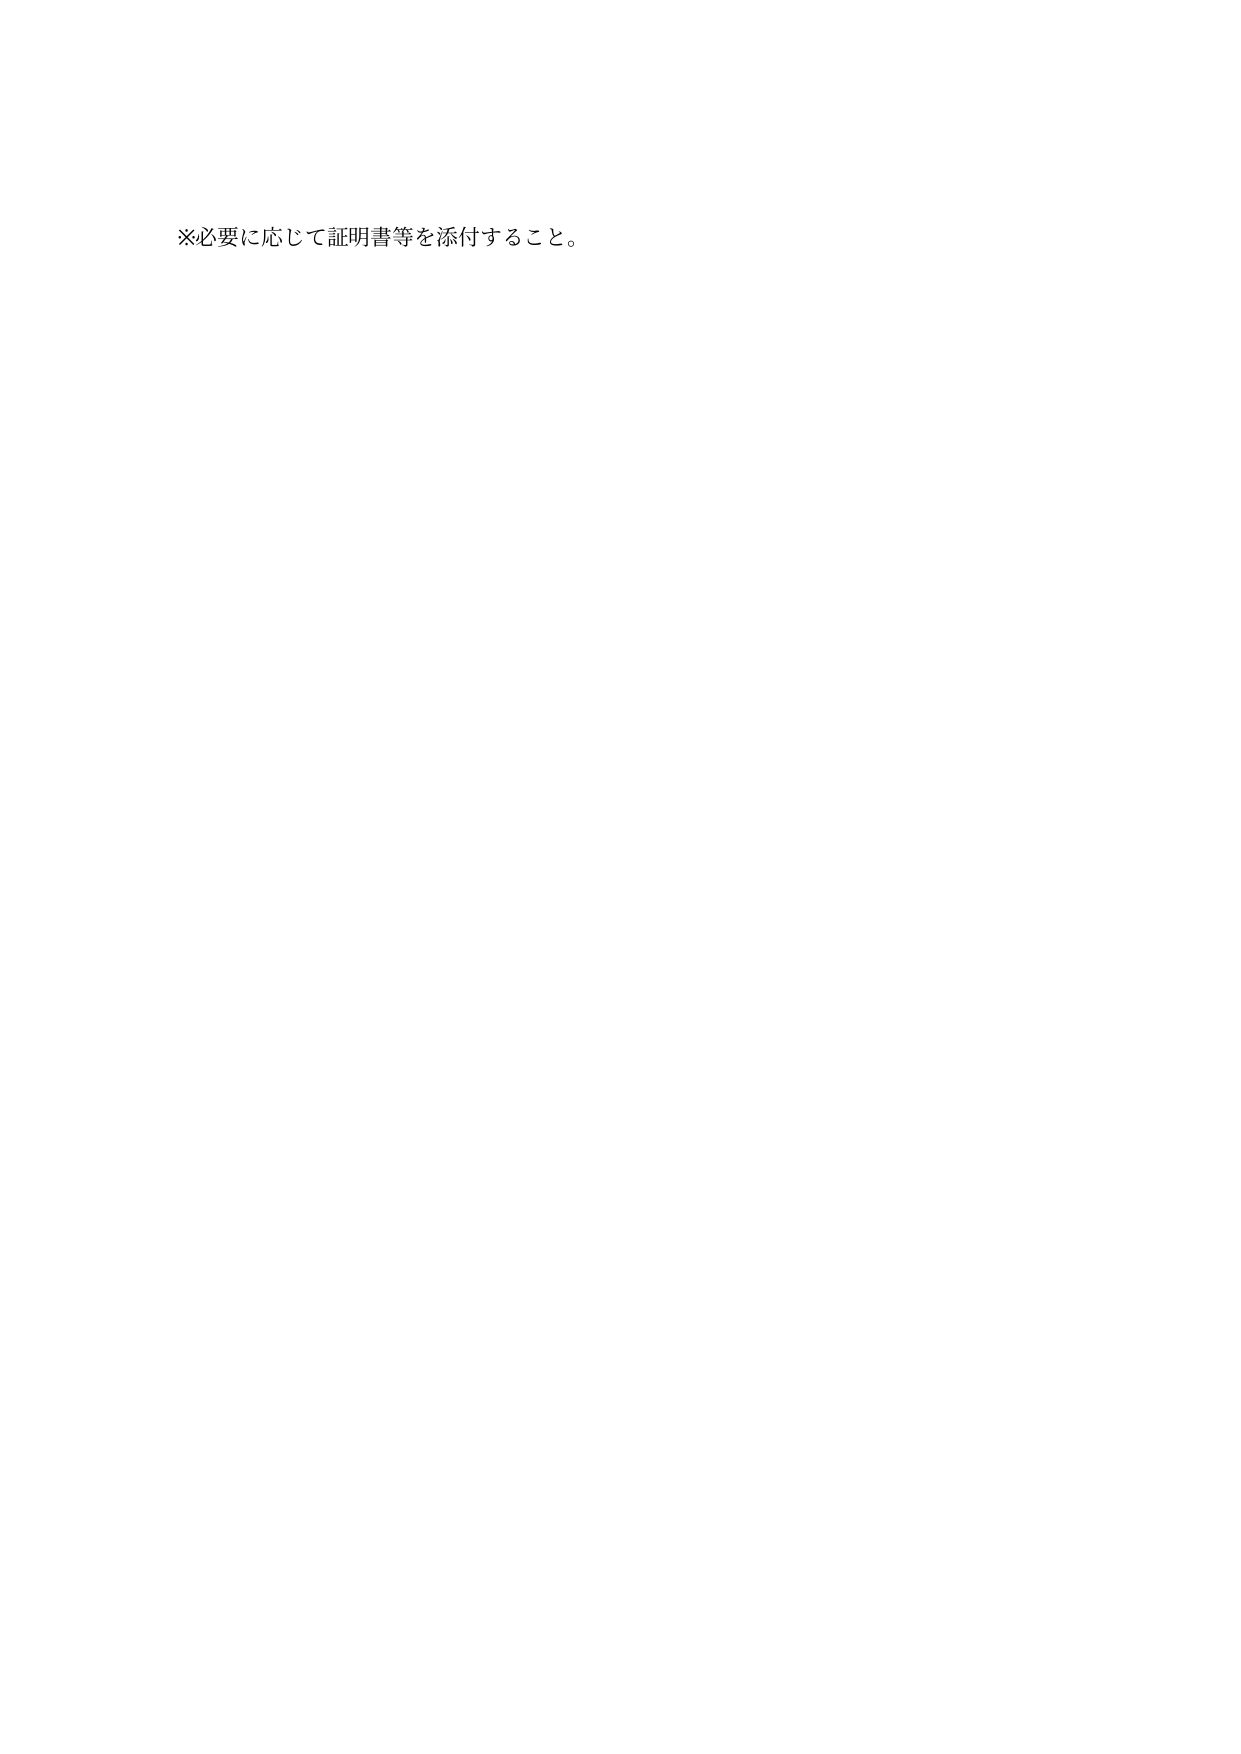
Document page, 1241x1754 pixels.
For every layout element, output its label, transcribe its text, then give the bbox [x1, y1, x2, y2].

text ※必要に応じて証明書等を添付すること。 [177, 217, 1063, 254]
